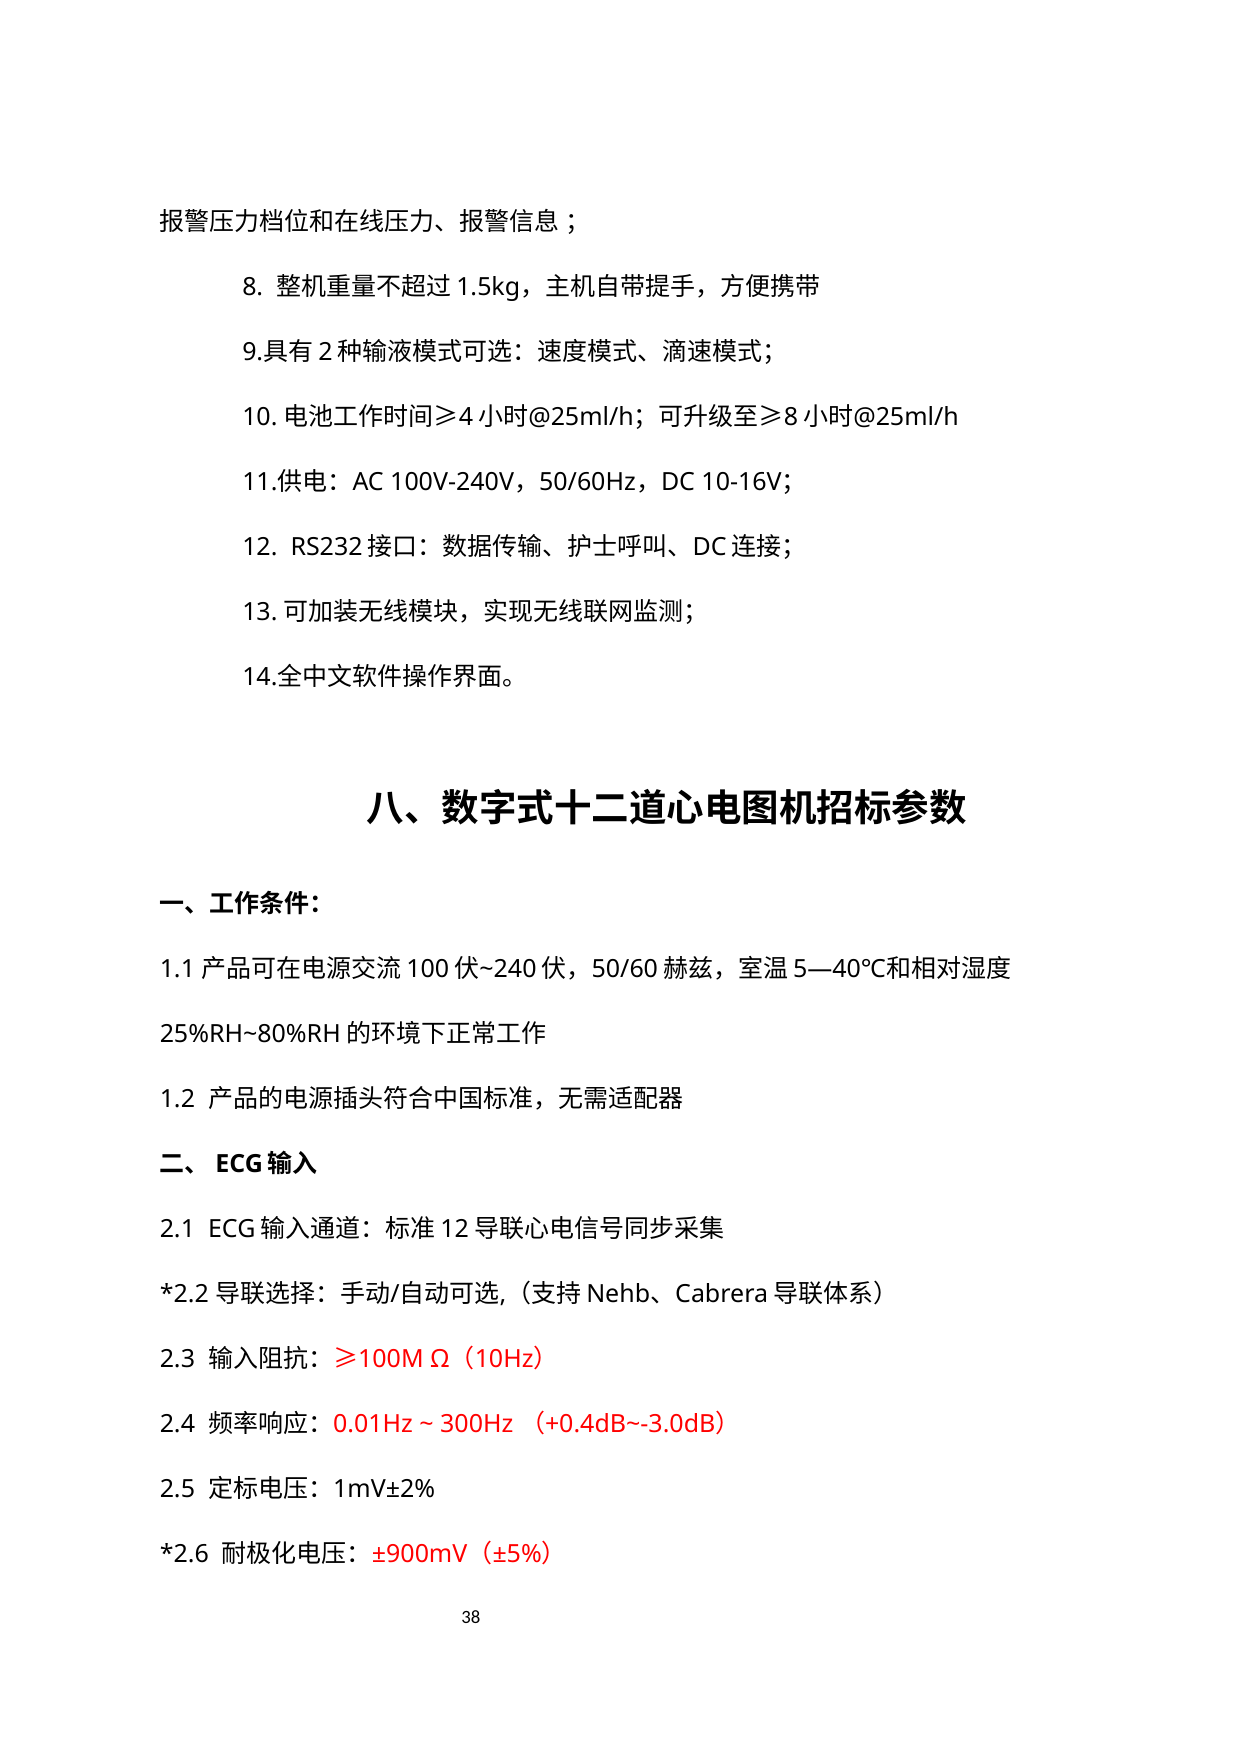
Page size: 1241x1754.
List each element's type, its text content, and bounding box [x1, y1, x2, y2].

text 1.1 产品可在电源交流100伏~240伏，50/60赫兹，室温5—40℃和相对湿度25%RH~80%RH的环境下正常工作 [159, 934, 1063, 1064]
text 7 . 屏幕不小于2.5”，同屏显示：速率、当前输液状态、累计量、电池容量、报警压力档位和在线压力、报警信息 ； [159, 187, 1063, 252]
text 1.2 产品的电源插头符合中国标准，无需适配器 [159, 1064, 1063, 1129]
text 13. 可加装无线模块，实现无线联网监测； [229, 577, 1063, 642]
text 2.1 ECG输入通道：标准12导联心电信号同步采集 [159, 1194, 1063, 1259]
text 2.4 频率响应：0.01Hz ~ 300Hz （+0.4dB~-3.0dB） [159, 1389, 1063, 1454]
text *2.2 导联选择：手动/自动可选,（支持Nehb、Cabrera导联体系） [159, 1259, 1063, 1324]
text 11.供电：AC 100V-240V，50/60Hz，DC 10-16V； [229, 447, 1063, 512]
text 9.具有2种输液模式可选：速度模式、滴速模式； [229, 317, 1063, 382]
text 10. 电池工作时间≥4小时@25ml/h；可升级至≥8小时@25ml/h [229, 382, 1063, 447]
text 14.全中文软件操作界面。 [229, 642, 1063, 707]
text 12. RS232接口：数据传输、护士呼叫、DC连接； [229, 512, 1063, 577]
text 2.3 输入阻抗：≥100M Ω（10Hz） [159, 1324, 1063, 1389]
text 2.5 定标电压：1mV±2% [159, 1454, 1063, 1519]
text 一、工作条件： [159, 869, 1063, 934]
text 八、数字式十二道心电图机招标参数 [159, 772, 1063, 837]
text 8. 整机重量不超过1.5kg，主机自带提手，方便携带 [229, 252, 1063, 317]
text 二、 ECG输入 [159, 1129, 1063, 1194]
text *2.6 耐极化电压：±900mV（±5%） [159, 1519, 1063, 1584]
